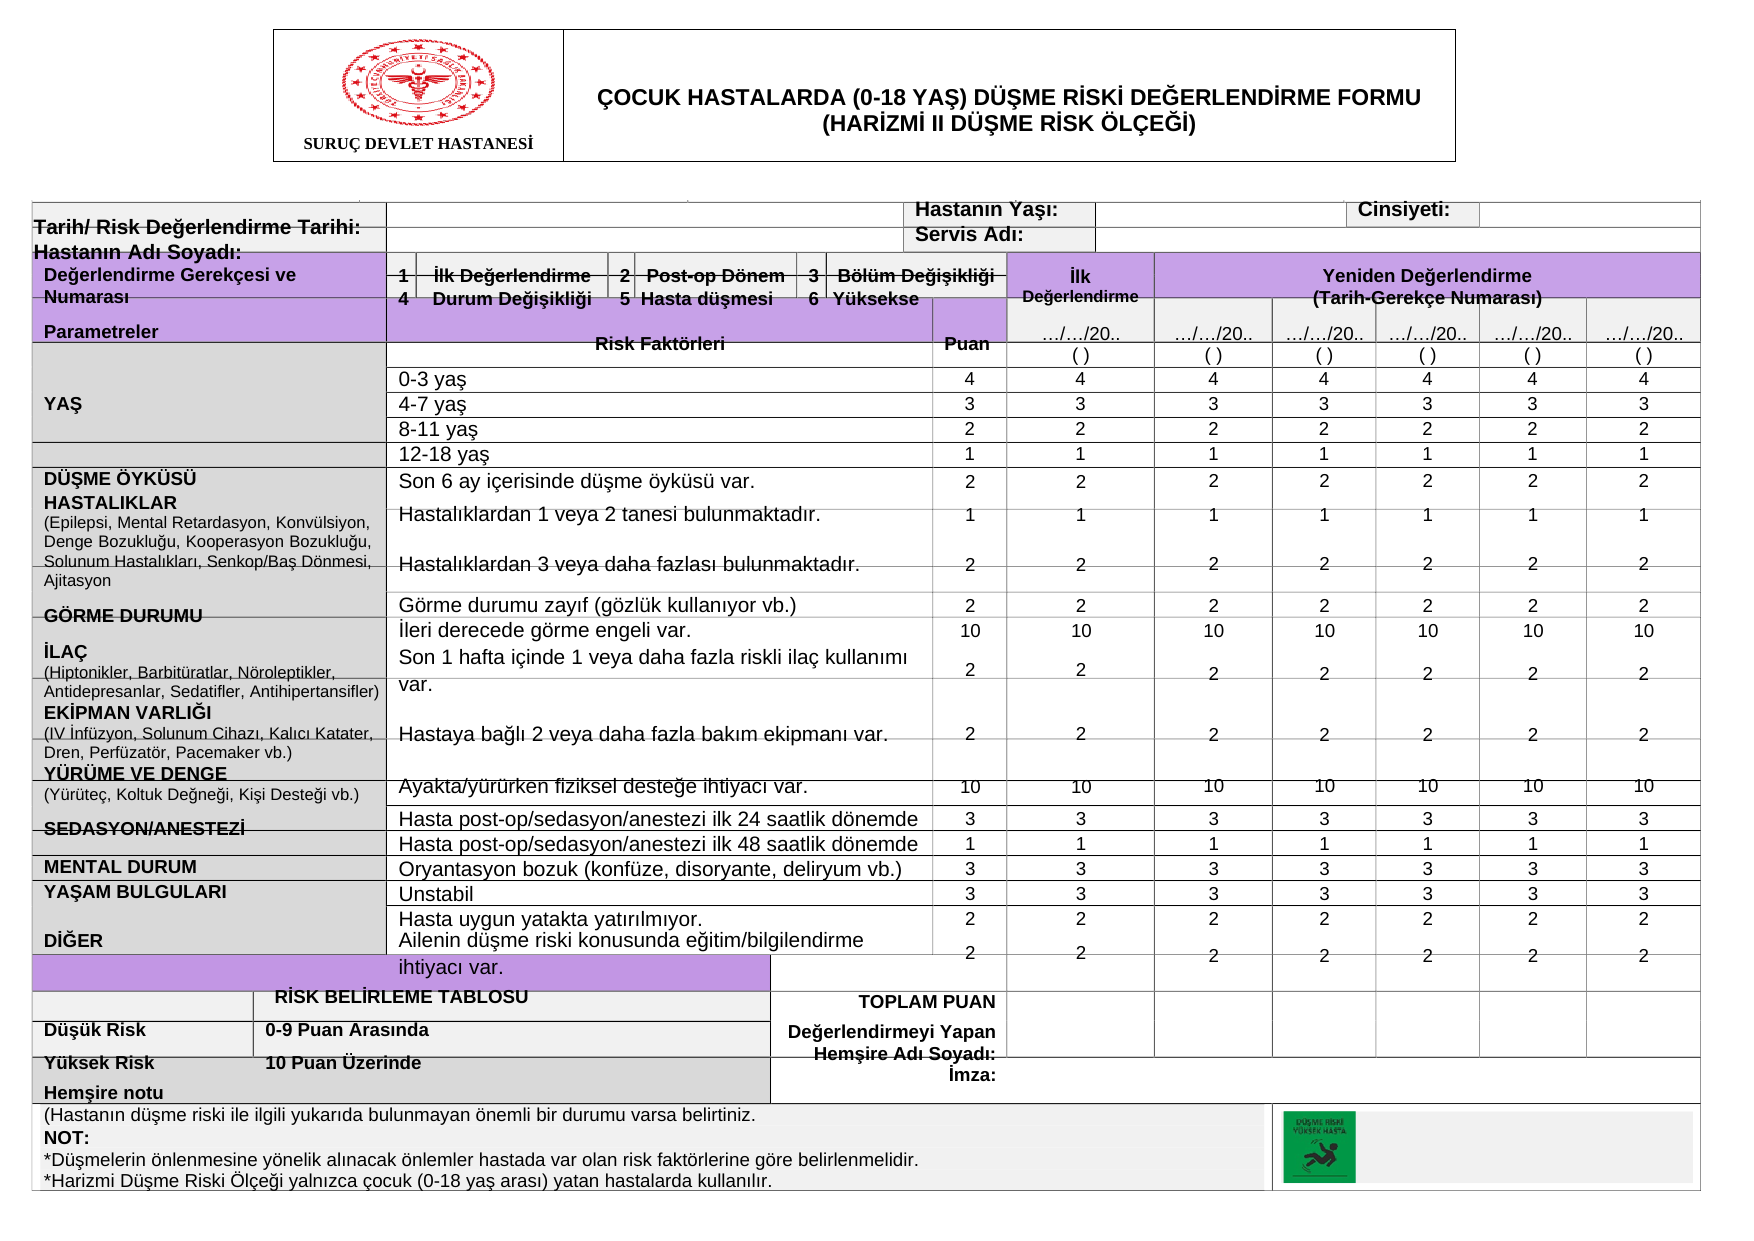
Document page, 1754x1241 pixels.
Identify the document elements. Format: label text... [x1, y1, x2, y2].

text Son 6 ay içerisinde düşme öyküsü var. 2 2 [398, 469, 1096, 493]
text 2 2 2 2 2 [1208, 595, 1696, 616]
text …/…/20.. ( ) [1173, 323, 1253, 366]
subtitle YÜRÜME VE DENGE [44, 762, 383, 784]
text …/…/20.. ( ) [1493, 323, 1572, 366]
text 4 [1280, 368, 1368, 390]
text Ayakta/yürürken fiziksel desteğe ihtiyacı var. 10 10 [398, 773, 1096, 797]
text İlk [1019, 266, 1141, 288]
text 1 1 1 1 1 [1208, 504, 1696, 525]
text ihtiyacı var. 2 2 [398, 951, 1096, 980]
text 2 Post-op Dönem [619, 264, 789, 286]
text var. 2 2 [398, 668, 1096, 697]
picture [327, 30, 510, 134]
subtitle RİSK BELİRLEME TABLOSU [273, 985, 530, 1007]
text Yüksek Risk 10 Puan Üzerinde Hemşire notu [44, 1043, 422, 1103]
text 1 [1593, 443, 1694, 465]
text 4 [1488, 368, 1576, 390]
text 3 [1383, 393, 1471, 415]
subtitle Hastanın Yaşı: Servis Adı: [915, 197, 1059, 245]
text Risk Faktörleri [595, 333, 729, 355]
subtitle SEDASYON/ANESTEZİ MENTAL DURUM [44, 806, 247, 881]
subtitle GÖRME DURUMU İLAÇ [44, 593, 204, 666]
subtitle EKİPMAN VARLIĞI [44, 702, 383, 723]
text (Hiptonikler, Barbitüratlar, Nöroleptikler, [44, 666, 383, 682]
text Unstabil 3 3 [398, 882, 1096, 906]
text 3 3 3 3 3 [1208, 858, 1696, 880]
text 1 [964, 443, 994, 465]
table_header ÇOCUK HASTALARDA (0-18 YAŞ) DÜŞME RİSKİ DEĞERLENDİRME FORMU (HARİZMİ II DÜŞME RİSK ÖLÇEĞİ) [564, 30, 1455, 161]
text 2 [1488, 418, 1576, 440]
text …/…/20.. ( ) [1388, 323, 1467, 366]
text 2 2 2 2 2 [1208, 945, 1696, 967]
text (Yürüteç, Koltuk Değneği, Kişi Desteği vb.) [44, 784, 383, 803]
text Antidepresanlar, Sedatifler, Antihipertansifler) [44, 682, 383, 701]
text Hasta uygun yatakta yatırılmıyor. 2 2 [398, 907, 1096, 931]
text 4 [1383, 368, 1471, 390]
text (Epilepsi, Mental Retardasyon, Konvülsiyon, [44, 515, 383, 532]
text 1 [1488, 443, 1576, 465]
text Hastalıklardan 3 veya daha fazlası bulunmaktadır. 2 2 [398, 552, 1096, 576]
text 1 İlk Değerlendirme [398, 264, 596, 286]
text 3 Bölüm Değişikliği [808, 264, 999, 286]
subtitle Cinsiyeti: [1358, 197, 1451, 221]
text 5 Hasta düşmesi [619, 287, 789, 309]
text 3 [1593, 393, 1694, 415]
text Tarih/ Risk Değerlendirme Tarihi: Hastanın Adı Soyadı: [33, 215, 372, 263]
text Ailenin düşme riski konusunda eğitim/bilgilendirme [398, 932, 1096, 951]
text Denge Bozukluğu, Kooperasyon Bozukluğu, Solunum Hastalıkları, Senkop/Baş Dönmesi, Ajitasyon [44, 532, 372, 590]
text 2 [964, 418, 994, 440]
text Parametreler [44, 321, 163, 343]
text 2 2 2 2 2 [1208, 553, 1696, 575]
text …/…/20.. ( ) [1284, 323, 1364, 366]
text 4 [1169, 368, 1257, 390]
text …/…/20.. ( ) [1603, 323, 1684, 366]
text 4 [964, 368, 994, 390]
text (IV İnfüzyon, Solunum Cihazı, Kalıcı Katater, Dren, Perfüzatör, Pacemaker vb.) [44, 723, 374, 762]
text 3 3 3 3 3 [1208, 883, 1696, 905]
text 2 [1280, 418, 1368, 440]
text Değerlendirme [1020, 288, 1141, 307]
text 1 1 1 1 1 [1208, 833, 1696, 855]
text 0-3 yaş [398, 367, 493, 391]
text Düşük Risk 0-9 Puan Arasında [44, 1019, 759, 1040]
text 10 10 10 10 10 [1203, 620, 1696, 641]
text Hasta post-op/sedasyon/anestezi ilk 24 saatlik dönemde 3 3 [398, 807, 1096, 831]
text 3 [964, 393, 994, 415]
text İleri derecede görme engeli var. 10 10 [398, 618, 1096, 642]
text Hastaya bağlı 2 veya daha fazla bakım ekipmanı var. 2 2 [398, 722, 1096, 746]
text …/…/20.. ( ) [1041, 323, 1120, 366]
text Hastalıklardan 1 veya 2 tanesi bulunmaktadır. 1 1 [398, 502, 1096, 526]
text 2 2 2 2 2 [1208, 723, 1696, 745]
text Görme durumu zayıf (gözlük kullanıyor vb.) 2 2 [398, 593, 1096, 617]
text 2 [1036, 418, 1124, 440]
text 3 3 3 3 3 [1208, 808, 1696, 830]
text (Hastanın düşme riski ile ilgili yukarıda bulunmayan önemli bir durumu varsa belirtiniz. [44, 1104, 759, 1126]
text YAŞAM BULGULARI DİĞER [44, 881, 228, 952]
subtitle DÜŞME ÖYKÜSÜ HASTALIKLAR [44, 468, 198, 513]
text 2 [1383, 418, 1471, 440]
text 3 [1488, 393, 1576, 415]
text 1 [1383, 443, 1471, 465]
text 2 [1169, 418, 1257, 440]
text *Düşmelerin önlenmesine yönelik alınacak önlemler hastada var olan risk faktörlerine göre belirlenmelidir. [44, 1149, 1696, 1171]
text 1 [1280, 443, 1368, 465]
text 2 2 2 2 2 [1208, 470, 1696, 492]
table_header SURUÇ DEVLET HASTANESİ [274, 30, 563, 161]
text *Harizmi Düşme Riski Ölçeği yalnızca çocuk (0-18 yaş arası) yatan hastalarda kullanılır. [44, 1171, 1696, 1192]
text Yeniden Değerlendirme (Tarih-Gerekçe Numarası) [1313, 265, 1543, 308]
text 3 [1280, 393, 1368, 415]
text 4-7 yaş [398, 392, 493, 416]
text Hasta post-op/sedasyon/anestezi ilk 48 saatlik dönemde 1 1 [398, 832, 1096, 856]
text 2 2 2 2 2 [1208, 908, 1696, 930]
subtitle NOT: [44, 1127, 759, 1149]
text 4 Durum Değişikliği [398, 287, 596, 309]
text 1 [1036, 443, 1124, 465]
text 4 [1036, 368, 1124, 390]
text Oryantasyon bozuk (konfüze, disoryante, deliryum vb.) 3 3 [398, 857, 1096, 881]
text Puan [944, 333, 994, 355]
text 8-11 yaş [398, 417, 493, 441]
text 12-18 yaş [398, 442, 493, 466]
text Son 1 hafta içinde 1 veya daha fazla riskli ilaç kullanımı [398, 649, 1096, 668]
text 3 [1169, 393, 1257, 415]
text 3 [1036, 393, 1124, 415]
text 2 [1593, 418, 1694, 440]
text Değerlendirme Gerekçesi ve Numarası [44, 264, 298, 307]
text TOPLAM PUAN [858, 991, 1696, 1012]
text 1 [1169, 443, 1257, 465]
text 4 [1593, 368, 1694, 390]
subtitle YAŞ [44, 393, 163, 414]
text 6 Yüksekse [808, 287, 999, 309]
text İmza: [777, 1064, 996, 1085]
text 2 2 2 2 2 [1208, 663, 1696, 684]
text Değerlendirmeyi Yapan Hemşire Adı Soyadı: [787, 1021, 996, 1064]
text 10 10 10 10 10 [1203, 775, 1696, 797]
picture [31, 200, 1701, 1191]
